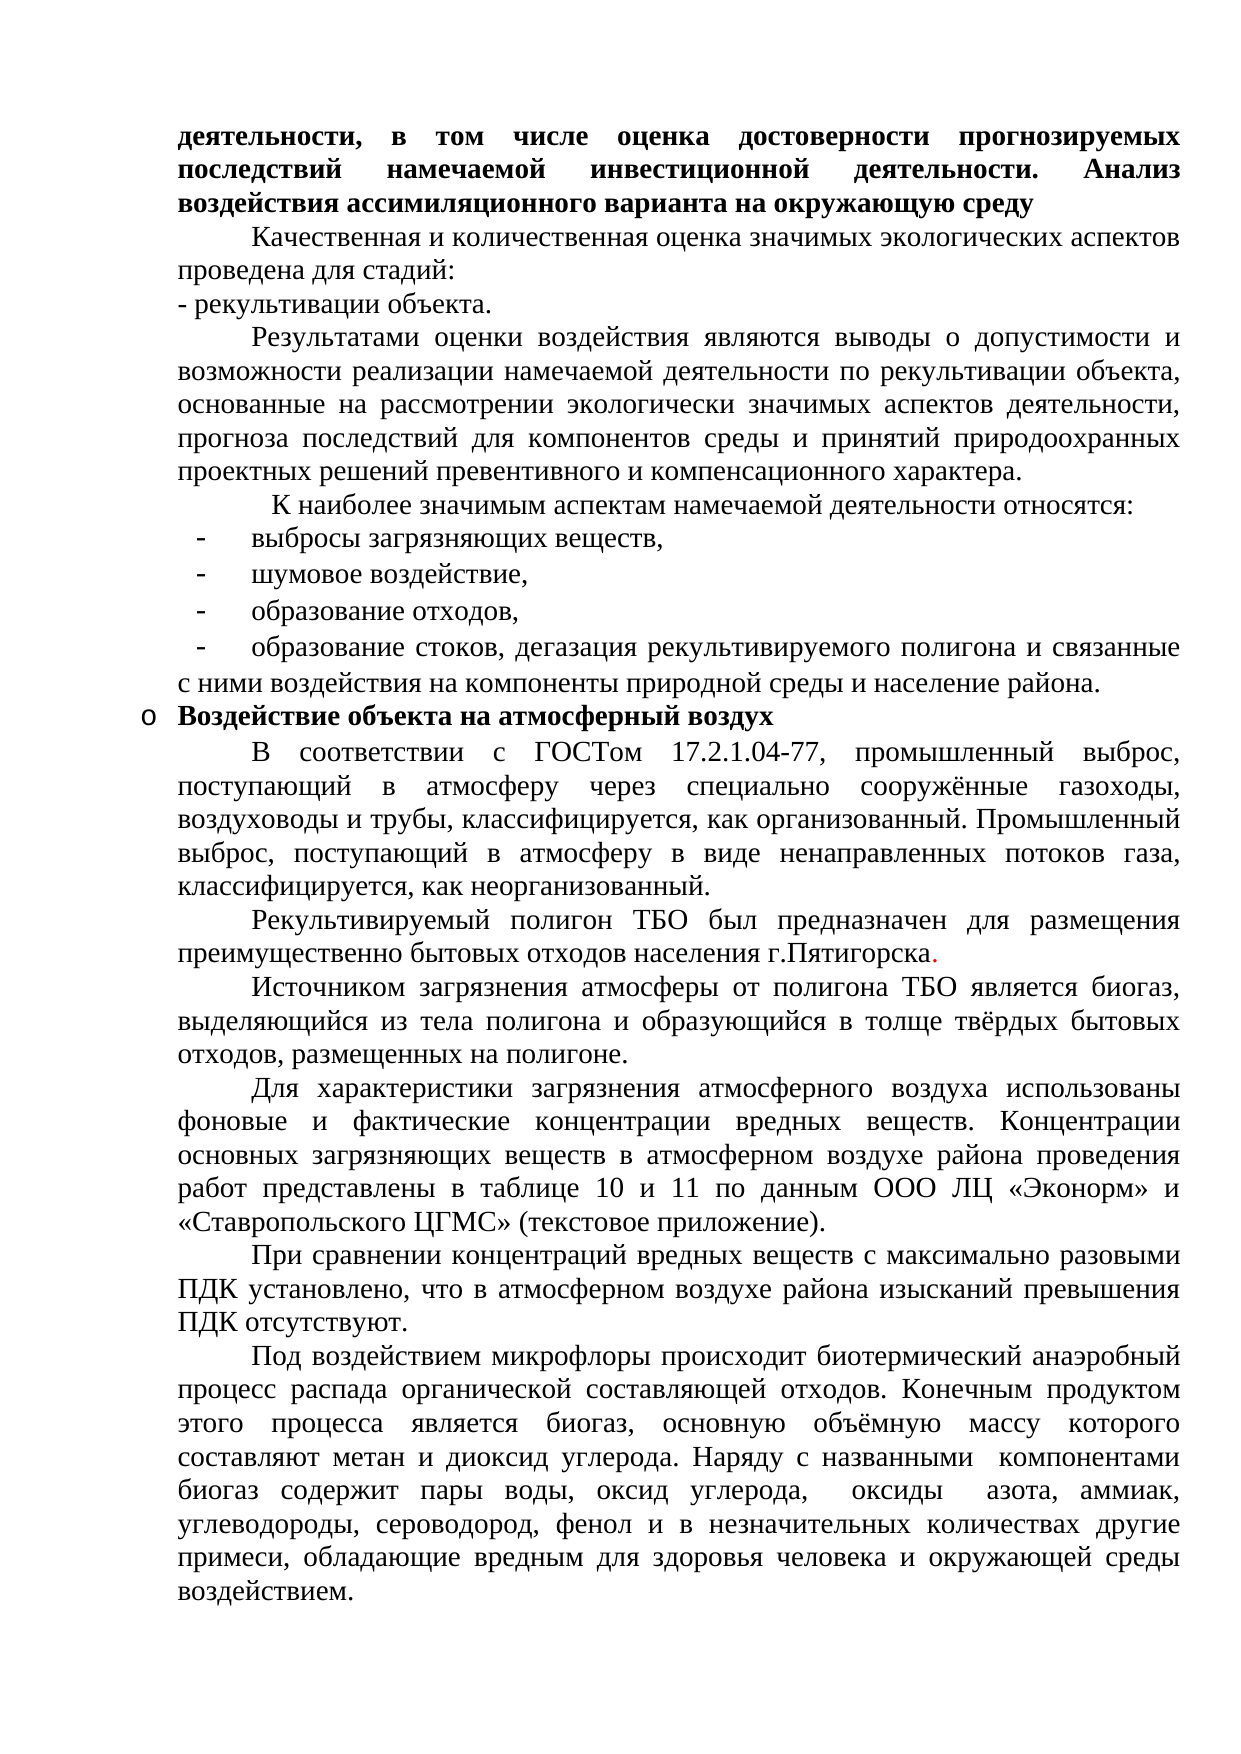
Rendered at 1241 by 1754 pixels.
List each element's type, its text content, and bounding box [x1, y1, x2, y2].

list шумовое воздействие, [177, 557, 1181, 593]
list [130, 118, 1181, 219]
text При сравнении концентраций вредных веществ с максимально разовыми ПДК установлено, что в атмосферном воздухе района изысканий превышения ПДК отсутствуют. [177, 1237, 1181, 1338]
list выбросы загрязняющих веществ, [177, 521, 1181, 557]
text Качественная и количественная оценка значимых экологических аспектов проведена для стадий: [177, 219, 1181, 286]
text В соответствии с ГОСТом 17.2.1.04-77, промышленный выброс, поступающий в атмосферу через специально сооружённые газоходы, воздуховоды и трубы, классифицируется, как организованный. Промышленный выброс, поступающий в атмосферу в виде ненаправленных потоков газа, классифицируется, как неорганизованный. [177, 734, 1181, 902]
text Для характеристики загрязнения атмосферного воздуха использованы фоновые и фактические концентрации вредных веществ. Концентрации основных загрязняющих веществ в атмосферном воздухе района проведения работ представлены в таблице 10 и 11 по данным ООО ЛЦ «Эконорм» и «Ставропольского ЦГМС» (текстовое приложение). [177, 1070, 1181, 1237]
list образование стоков, дегазация рекультивируемого полигона и связанные с ними воздействия на компоненты природной среды и население района. [177, 629, 1181, 698]
text Под воздействием микрофлоры происходит биотермический анаэробный процесс распада органической составляющей отходов. Конечным продуктом этого процесса является биогаз, основную объёмную массу которого составляют метан и диоксид углерода. Наряду с названными компонентами биогаз содержит пары воды, оксид углерода, оксиды азота, аммиак, углеводороды, сероводород, фенол и в незначительных количествах другие примеси, обладающие вредным для здоровья человека и окружающей среды воздействием. [177, 1338, 1181, 1606]
text К наиболее значимым аспектам намечаемой деятельности относятся: [177, 487, 1181, 521]
text Результатами оценки воздействия являются выводы о допустимости и возможности реализации намечаемой деятельности по рекультивации объекта, основанные на рассмотрении экологически значимых аспектов деятельности, прогноза последствий для компонентов среды и принятий природоохранных проектных решений превентивного и компенсационного характера. [177, 319, 1181, 487]
text - рекультивации объекта. [177, 286, 1181, 319]
list образование отходов, [177, 593, 1181, 629]
text Источником загрязнения атмосферы от полигона ТБО является биогаз, выделяющийся из тела полигона и образующийся в толще твёрдых бытовых отходов, размещенных на полигоне. [177, 969, 1181, 1070]
list Воздействие объекта на атмосферный воздух [140, 698, 1181, 734]
text Рекультивируемый полигон ТБО был предназначен для размещения преимущественно бытовых отходов населения г.Пятигорска. [177, 902, 1181, 969]
